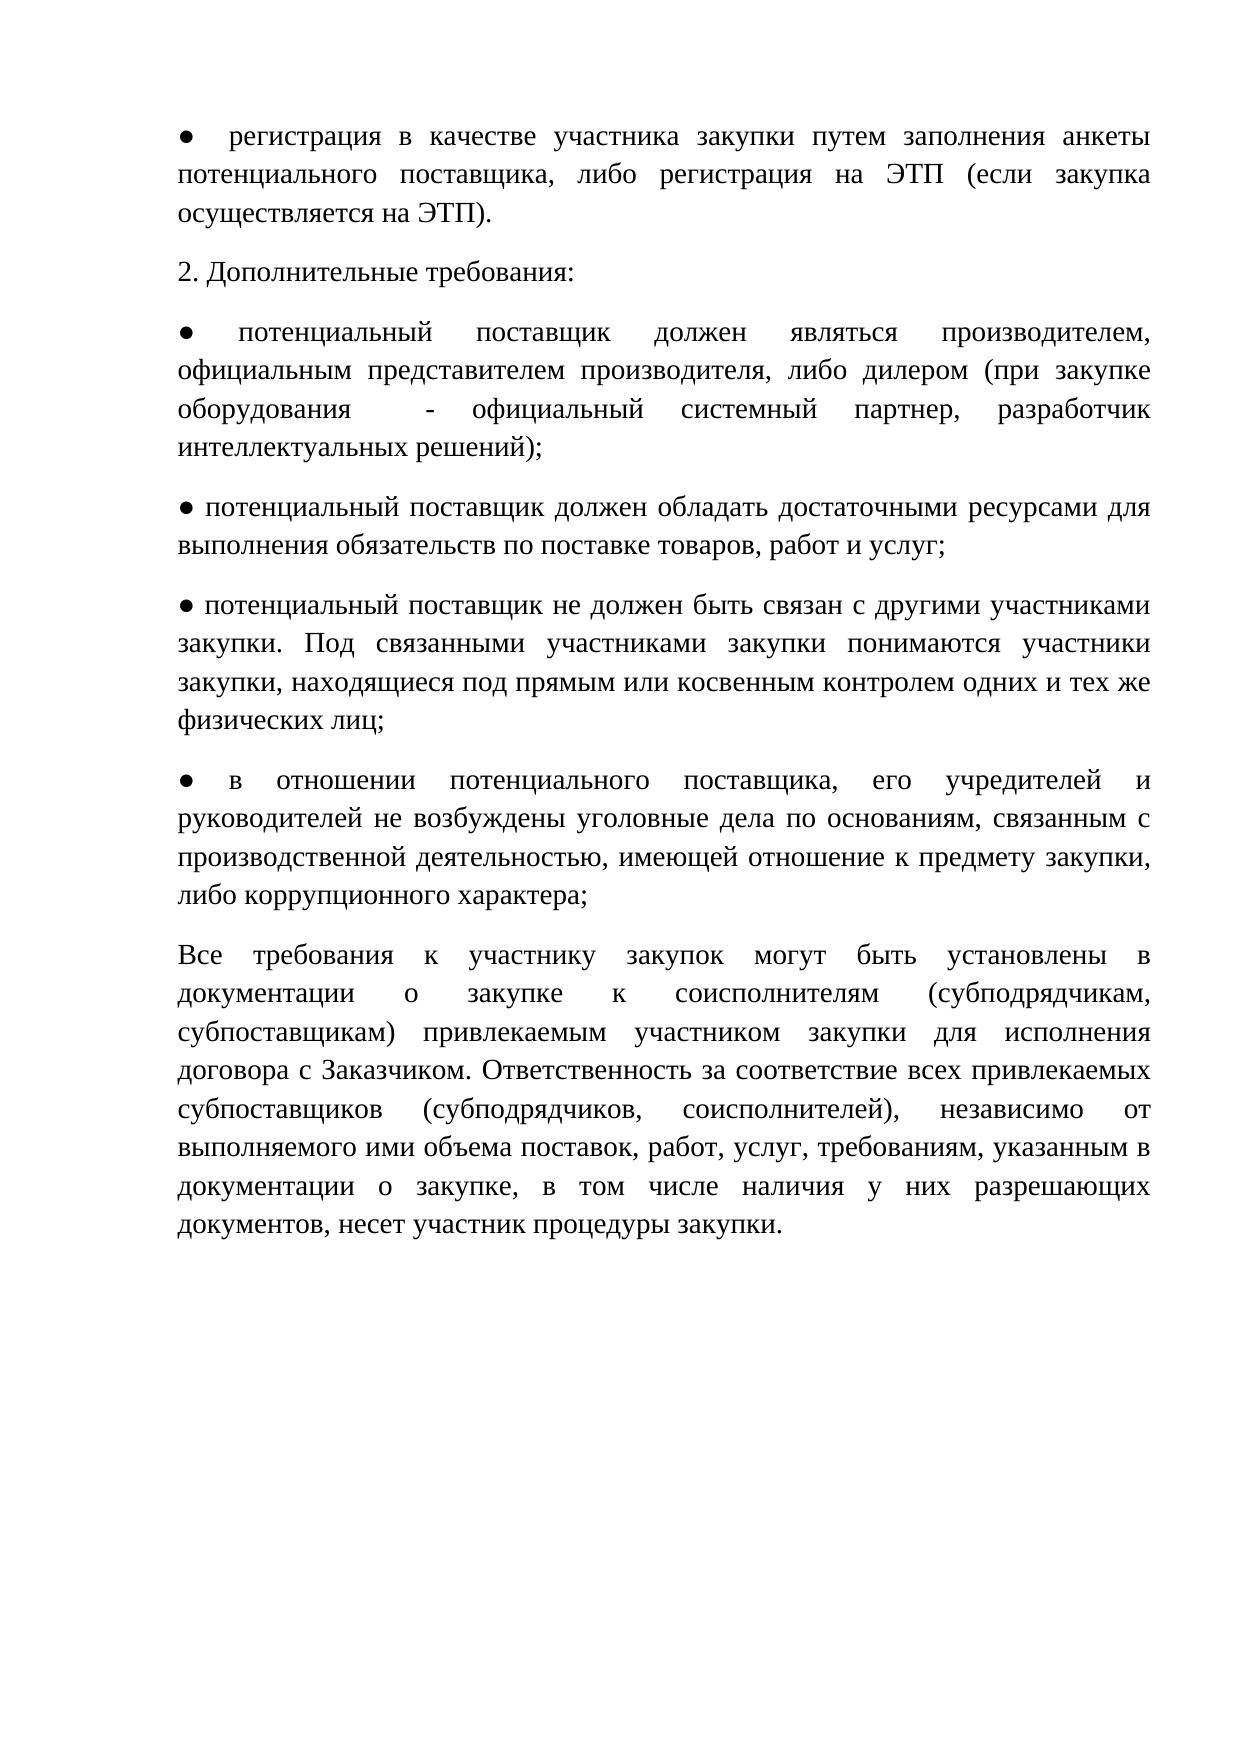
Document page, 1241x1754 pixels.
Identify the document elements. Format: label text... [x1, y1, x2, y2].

text ● потенциальный поставщик не должен быть связан с другими участниками закупки. Под связанными участниками закупки понимаются участники закупки, находящиеся под прямым или косвенным контролем одних и тех же физических лиц; [177, 587, 1152, 736]
text ● в отношении потенциального поставщика, его учредителей и руководителей не возбуждены уголовные дела по основаниям, связанным с производственной деятельностью, имеющей отношение к предмету закупки, либо коррупционного характера; [177, 762, 1152, 911]
text ● потенциальный поставщик должен являться производителем, официальным представителем производителя, либо дилером (при закупке оборудования - официальный системный партнер, разработчик интеллектуальных решений); [177, 314, 1152, 463]
text 2. Дополнительные требования: [177, 254, 1152, 288]
text Все требования к участнику закупок могут быть установлены в документации о закупке к соисполнителям (субподрядчикам, субпоставщикам) привлекаемым участником закупки для исполнения договора с Заказчиком. Ответственность за соответствие всех привлекаемых субпоставщиков (субподрядчиков, соисполнителей), независимо от выполняемого ими объема поставок, работ, услуг, требованиям, указанным в документации о закупке, в том числе наличия у них разрешающих документов, несет участник процедуры закупки. [177, 937, 1152, 1240]
text ● потенциальный поставщик должен обладать достаточными ресурсами для выполнения обязательств по поставке товаров, работ и услуг; [177, 489, 1152, 561]
text ● регистрация в качестве участника закупки путем заполнения анкеты потенциального поставщика, либо регистрация на ЭТП (если закупка осуществляется на ЭТП). [177, 118, 1152, 229]
